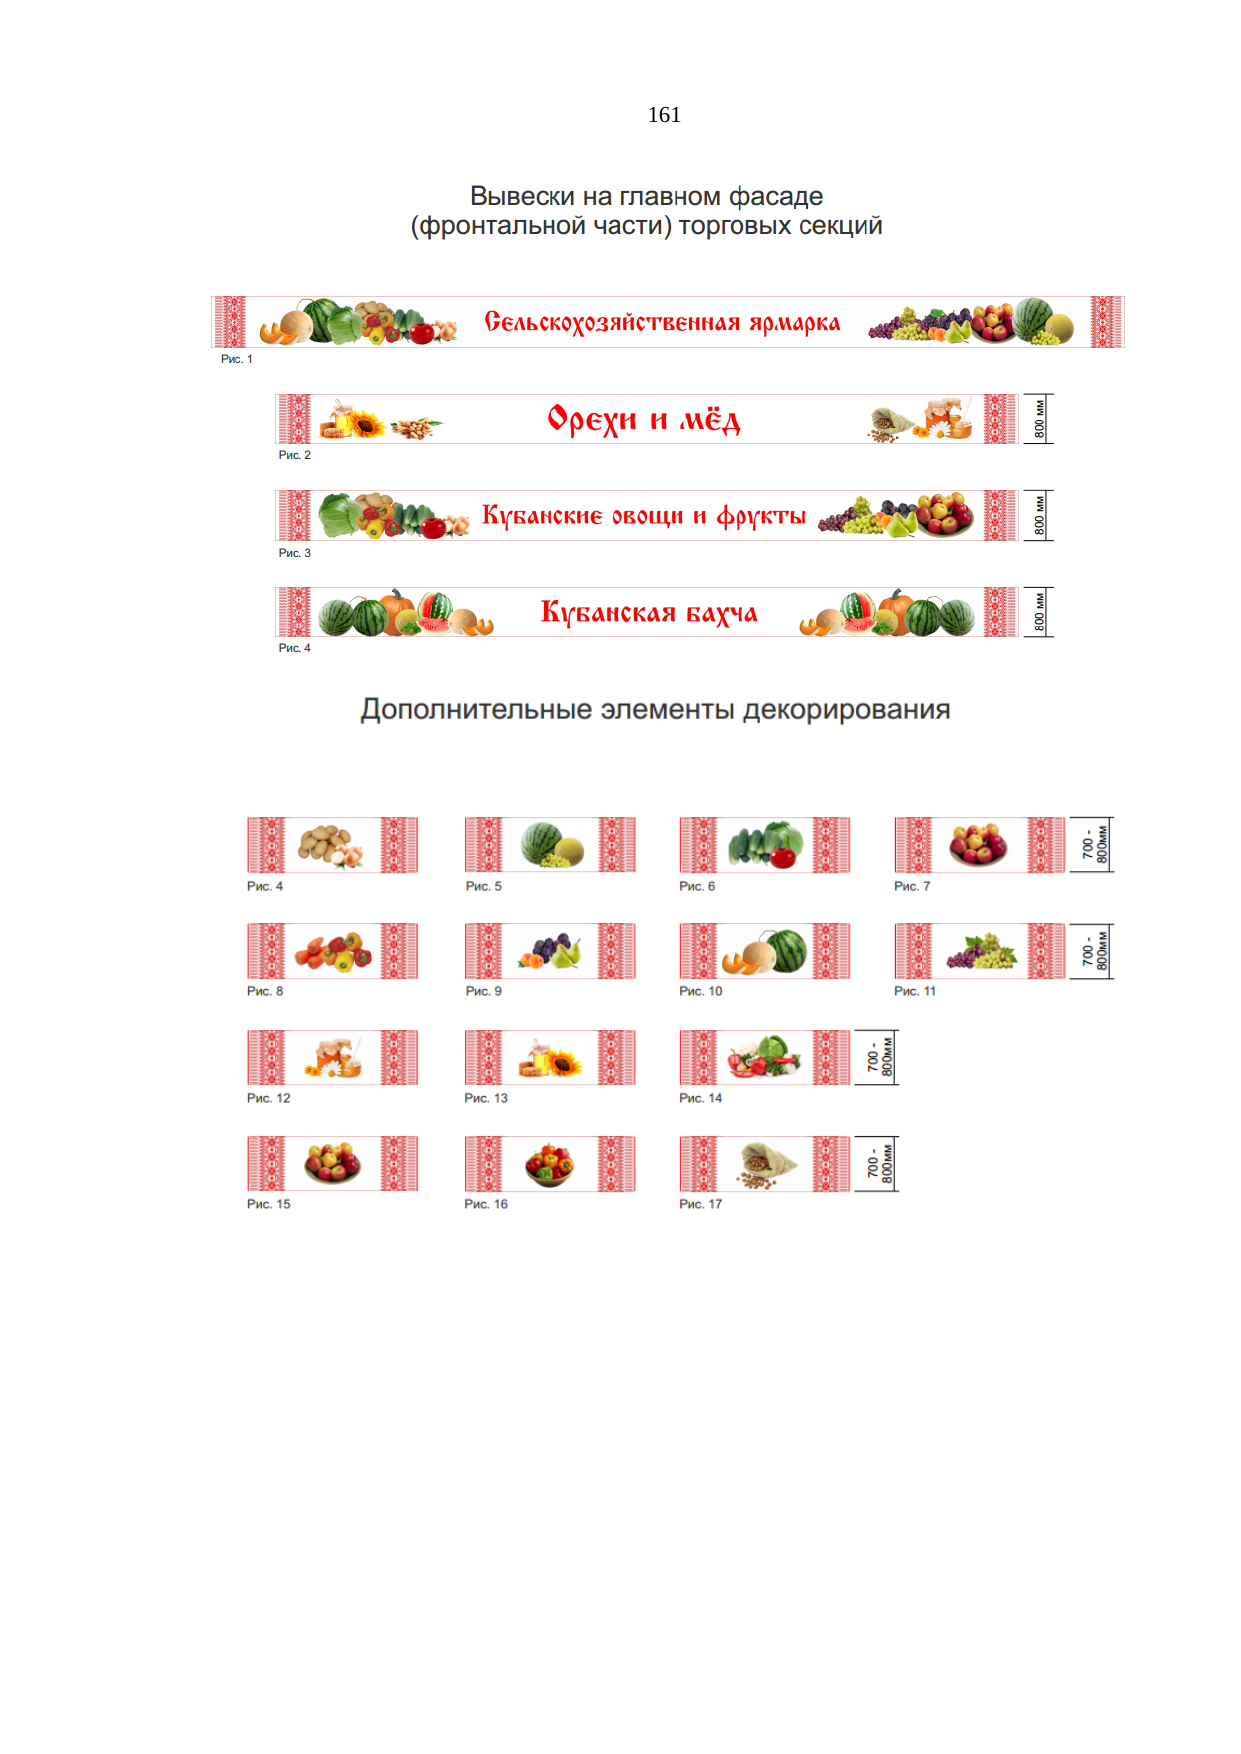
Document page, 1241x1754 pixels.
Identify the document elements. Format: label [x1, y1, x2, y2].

picture [206, 158, 1126, 658]
picture [185, 691, 1147, 1231]
